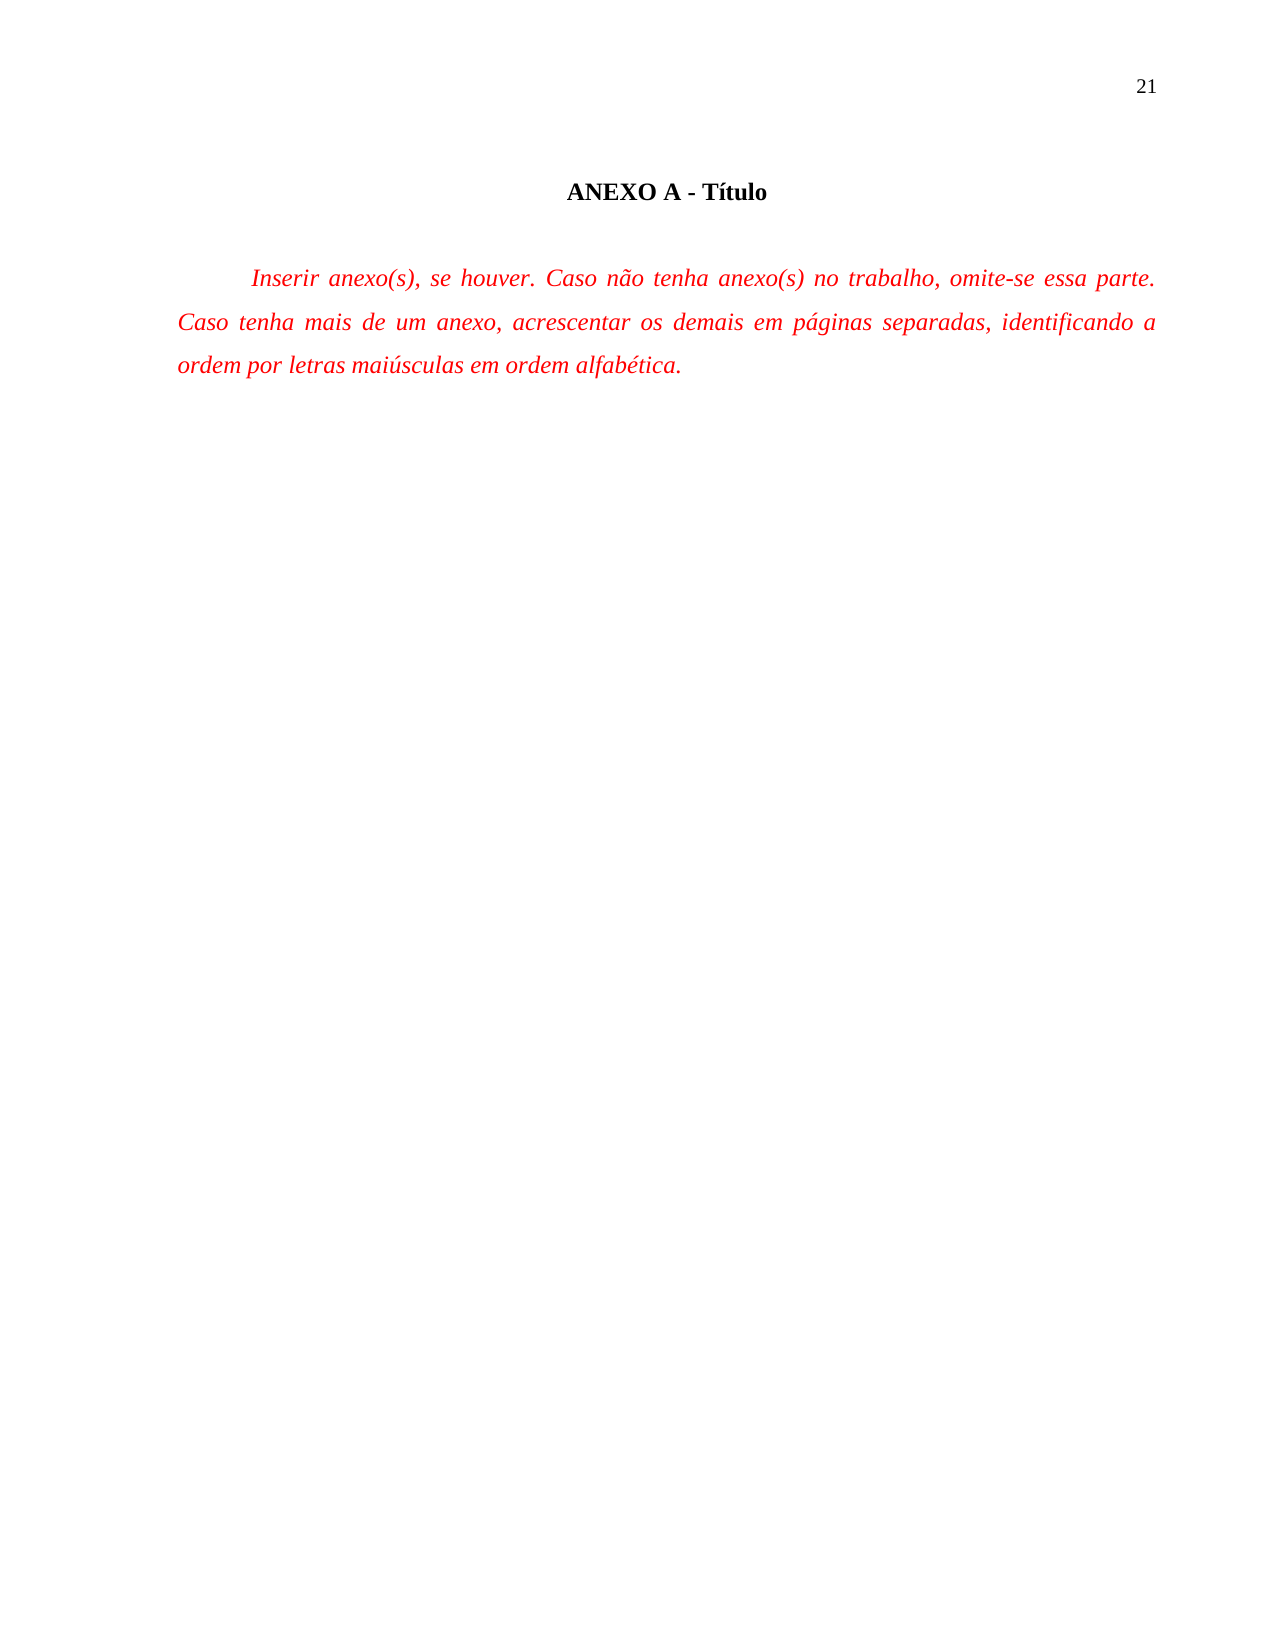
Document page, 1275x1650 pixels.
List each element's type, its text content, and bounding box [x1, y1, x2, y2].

text ANEXO A - Título [177, 177, 1157, 206]
text Inserir anexo(s), se houver. Caso não tenha anexo(s) no trabalho, omite-se essa parte. Caso tenha mais de um anexo, acrescentar os demais em páginas separadas, identificando a ordem por letras maiúsculas em ordem alfabética. [177, 263, 1157, 378]
